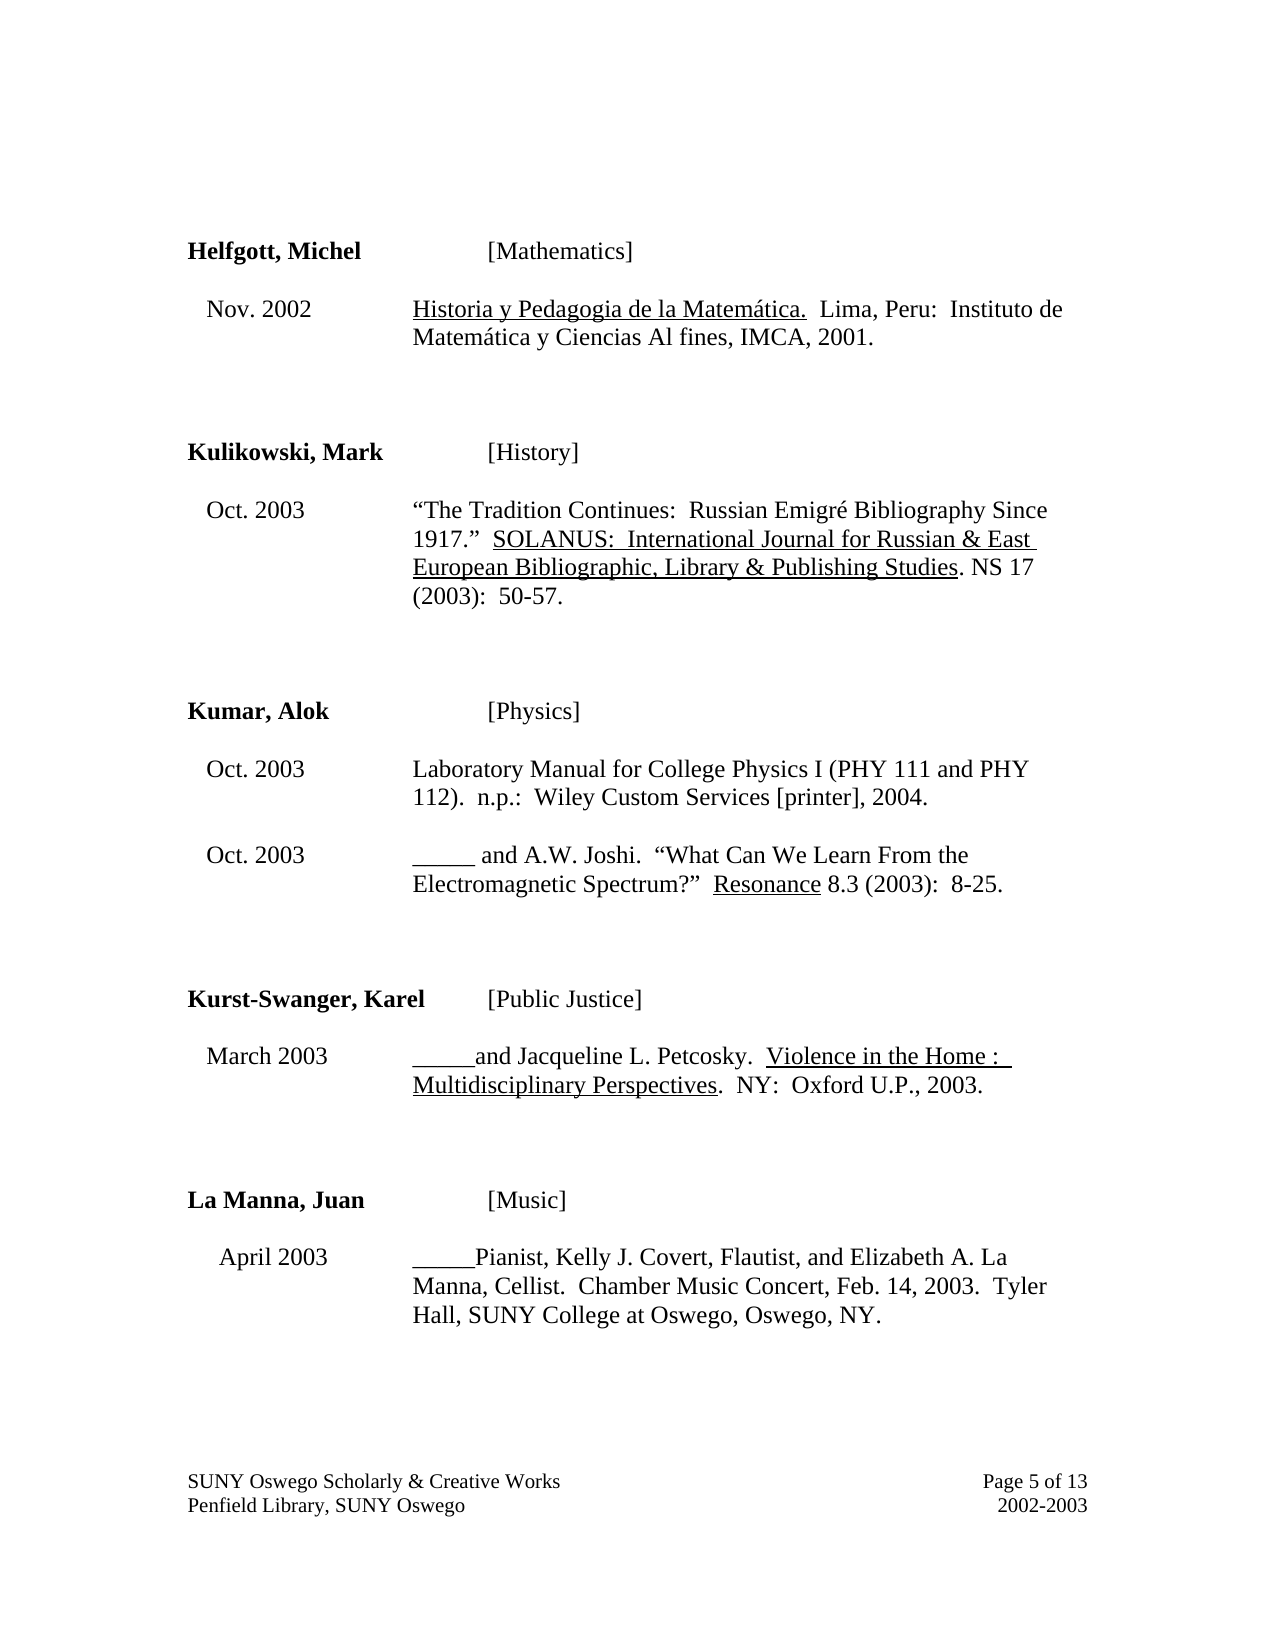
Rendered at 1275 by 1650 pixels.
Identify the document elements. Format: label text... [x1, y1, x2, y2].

text Nov. 2002 Historia y Pedagogia de la Matemática. Lima, Peru: Instituto de Matemática y Ciencias Al fines, IMCA, 2001. [206, 294, 1087, 351]
text Oct. 2003 _____ and A.W. Joshi. “What Can We Learn From the Electromagnetic Spectrum?” Resonance 8.3 (2003): 8-25. [206, 840, 1087, 897]
text March 2003 _____and Jacqueline L. Petcosky. Violence in the Home : Multidisciplinary Perspectives. NY: Oxford U.P., 2003. [206, 1041, 1087, 1099]
text Kulikowski, Mark [History] [187, 437, 1087, 466]
text Oct. 2003 “The Tradition Continues: Russian Emigré Bibliography Since 1917.” SOLANUS: International Journal for Russian & East European Bibliographic, Library & Publishing Studies. NS 17 (2003): 50-57. [206, 495, 1087, 610]
text Kumar, Alok [Physics] [187, 696, 1087, 725]
text Kurst-Swanger, Karel [Public Justice] [187, 984, 1087, 1012]
text April 2003 _____Pianist, Kelly J. Covert, Flautist, and Elizabeth A. La Manna, Cellist. Chamber Music Concert, Feb. 14, 2003. Tyler Hall, SUNY College at Oswego, Oswego, NY. [187, 1242, 1087, 1329]
text Helfgott, Michel [Mathematics] [187, 236, 1087, 265]
text La Manna, Juan [Music] [187, 1185, 1087, 1214]
text Oct. 2003 Laboratory Manual for College Physics I (PHY 111 and PHY 112). n.p.: Wiley Custom Services [printer], 2004. [206, 754, 1087, 811]
